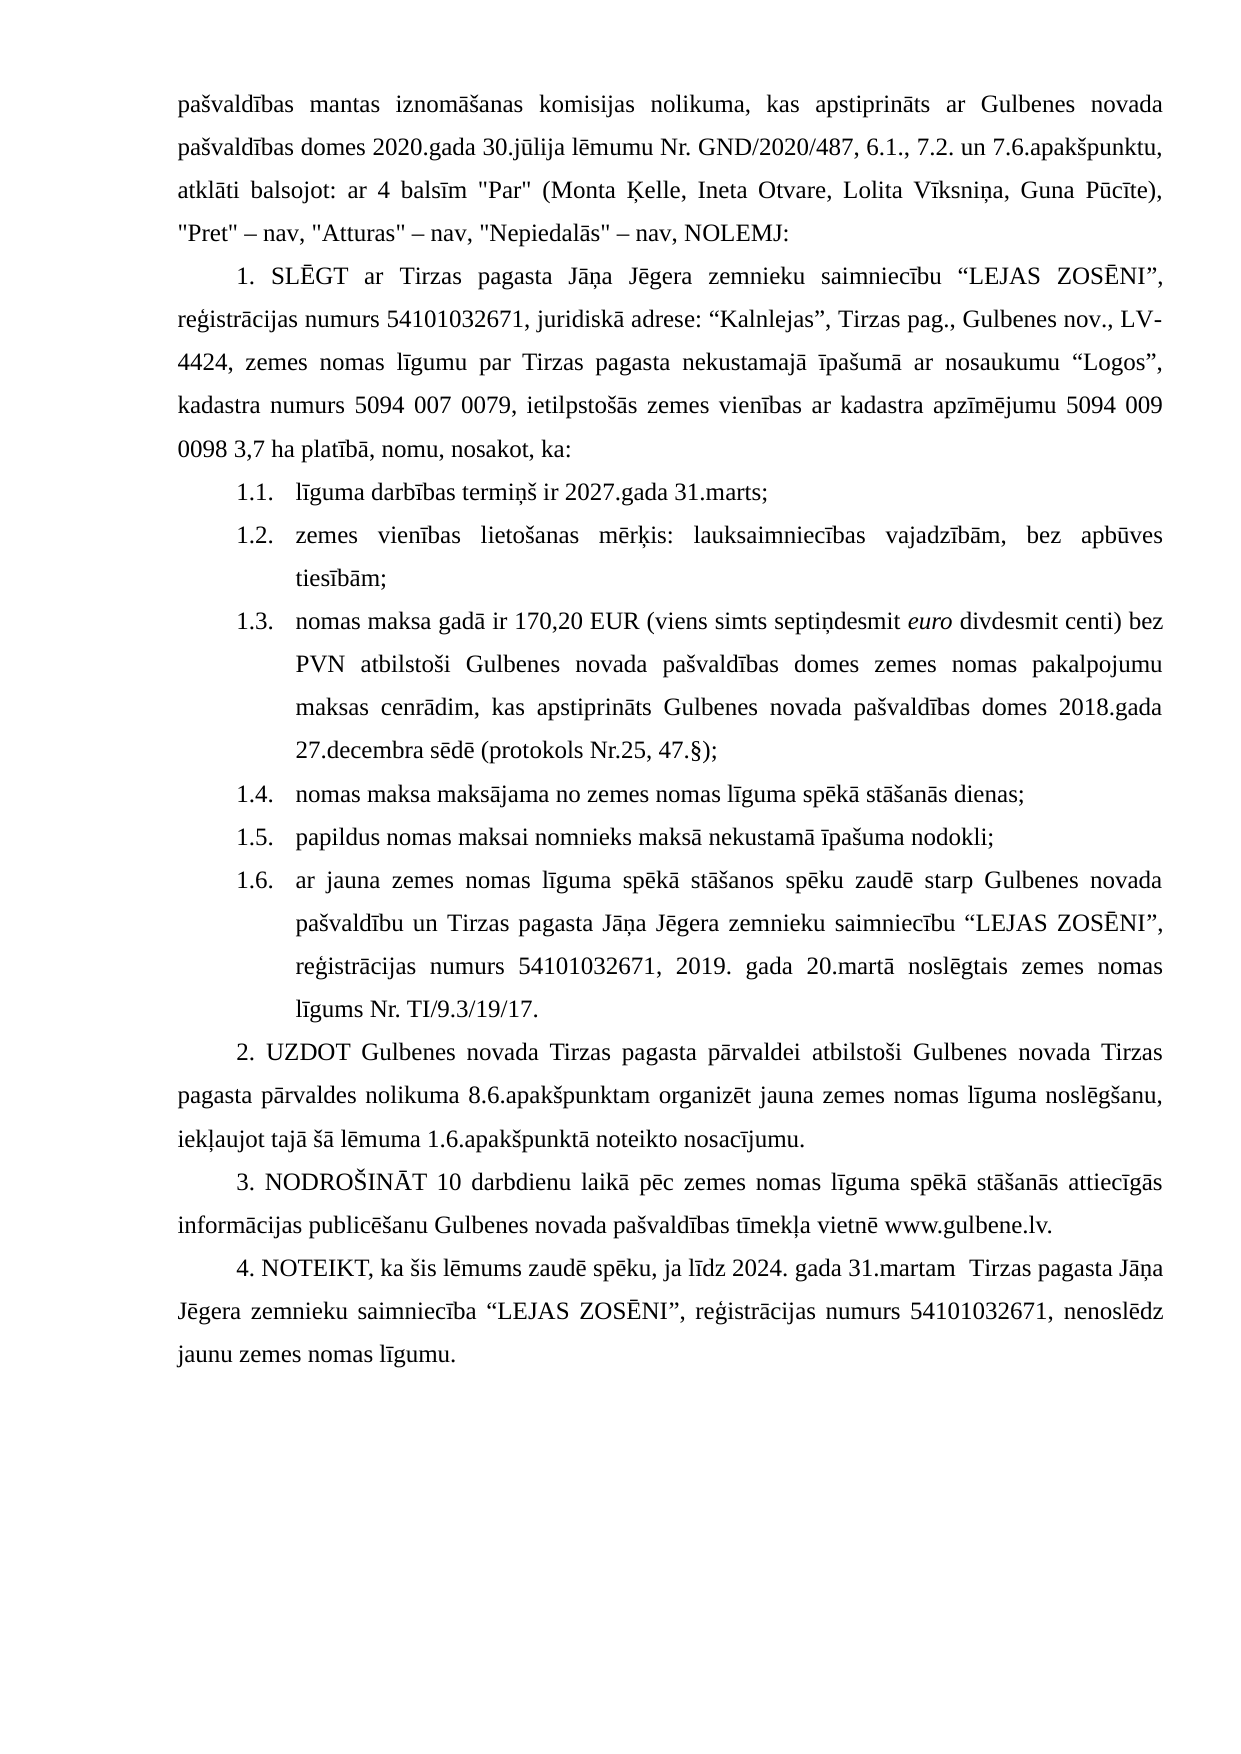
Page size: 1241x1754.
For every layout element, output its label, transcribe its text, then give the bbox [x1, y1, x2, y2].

text 1.3. nomas maksa gadā ir 170,20 EUR (viens simts septiņdesmit euro divdesmit centi) bez PVN atbilstoši Gulbenes novada pašvaldības domes zemes nomas pakalpojumu maksas cenrādim, kas apstiprināts Gulbenes novada pašvaldības domes 2018.gada 27.decembra sēdē (protokols Nr.25, 47.§); [236, 606, 1163, 764]
text 1.4. nomas maksa maksājama no zemes nomas līguma spēkā stāšanās dienas; [236, 779, 1163, 807]
text 4. NOTEIKT, ka šis lēmums zaudē spēku, ja līdz 2024. gada 31.martam Tirzas pagasta Jāņa Jēgera zemnieku saimniecība “LEJAS ZOSĒNI”, reģistrācijas numurs 54101032671, nenoslēdz jaunu zemes nomas līgumu. [177, 1253, 1163, 1368]
text 2. UZDOT Gulbenes novada Tirzas pagasta pārvaldei atbilstoši Gulbenes novada Tirzas pagasta pārvaldes nolikuma 8.6.apakšpunktam organizēt jauna zemes nomas līguma noslēgšanu, iekļaujot tajā šā lēmuma 1.6.apakšpunktā noteikto nosacījumu. [177, 1037, 1163, 1152]
text 1.6. ar jauna zemes nomas līguma spēkā stāšanos spēku zaudē starp Gulbenes novada pašvaldību un Tirzas pagasta Jāņa Jēgera zemnieku saimniecību “LEJAS ZOSĒNI”, reģistrācijas numurs 54101032671, 2019. gada 20.martā noslēgtais zemes nomas līgums Nr. TI/9.3/19/17. [236, 865, 1163, 1023]
text 1.1. līguma darbības termiņš ir 2027.gada 31.marts; [236, 477, 1163, 506]
text 1.5. papildus nomas maksai nomnieks maksā nekustamā īpašuma nodokli; [236, 822, 1163, 851]
text 1. SLĒGT ar Tirzas pagasta Jāņa Jēgera zemnieku saimniecību “LEJAS ZOSĒNI”, reģistrācijas numurs 54101032671, juridiskā adrese: “Kalnlejas”, Tirzas pag., Gulbenes nov., LV-4424, zemes nomas līgumu par Tirzas pagasta nekustamajā īpašumā ar nosaukumu “Logos”, kadastra numurs 5094 007 0079, ietilpstošās zemes vienības ar kadastra apzīmējumu 5094 009 0098 3,7 ha platībā, nomu, nosakot, ka: [177, 261, 1163, 462]
text 3. NODROŠINĀT 10 darbdienu laikā pēc zemes nomas līguma spēkā stāšanās attiecīgās informācijas publicēšanu Gulbenes novada pašvaldības tīmekļa vietnē www.gulbene.lv. [177, 1167, 1163, 1239]
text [177, 89, 1163, 247]
text 1.2. zemes vienības lietošanas mērķis: lauksaimniecības vajadzībām, bez apbūves tiesībām; [236, 520, 1163, 592]
